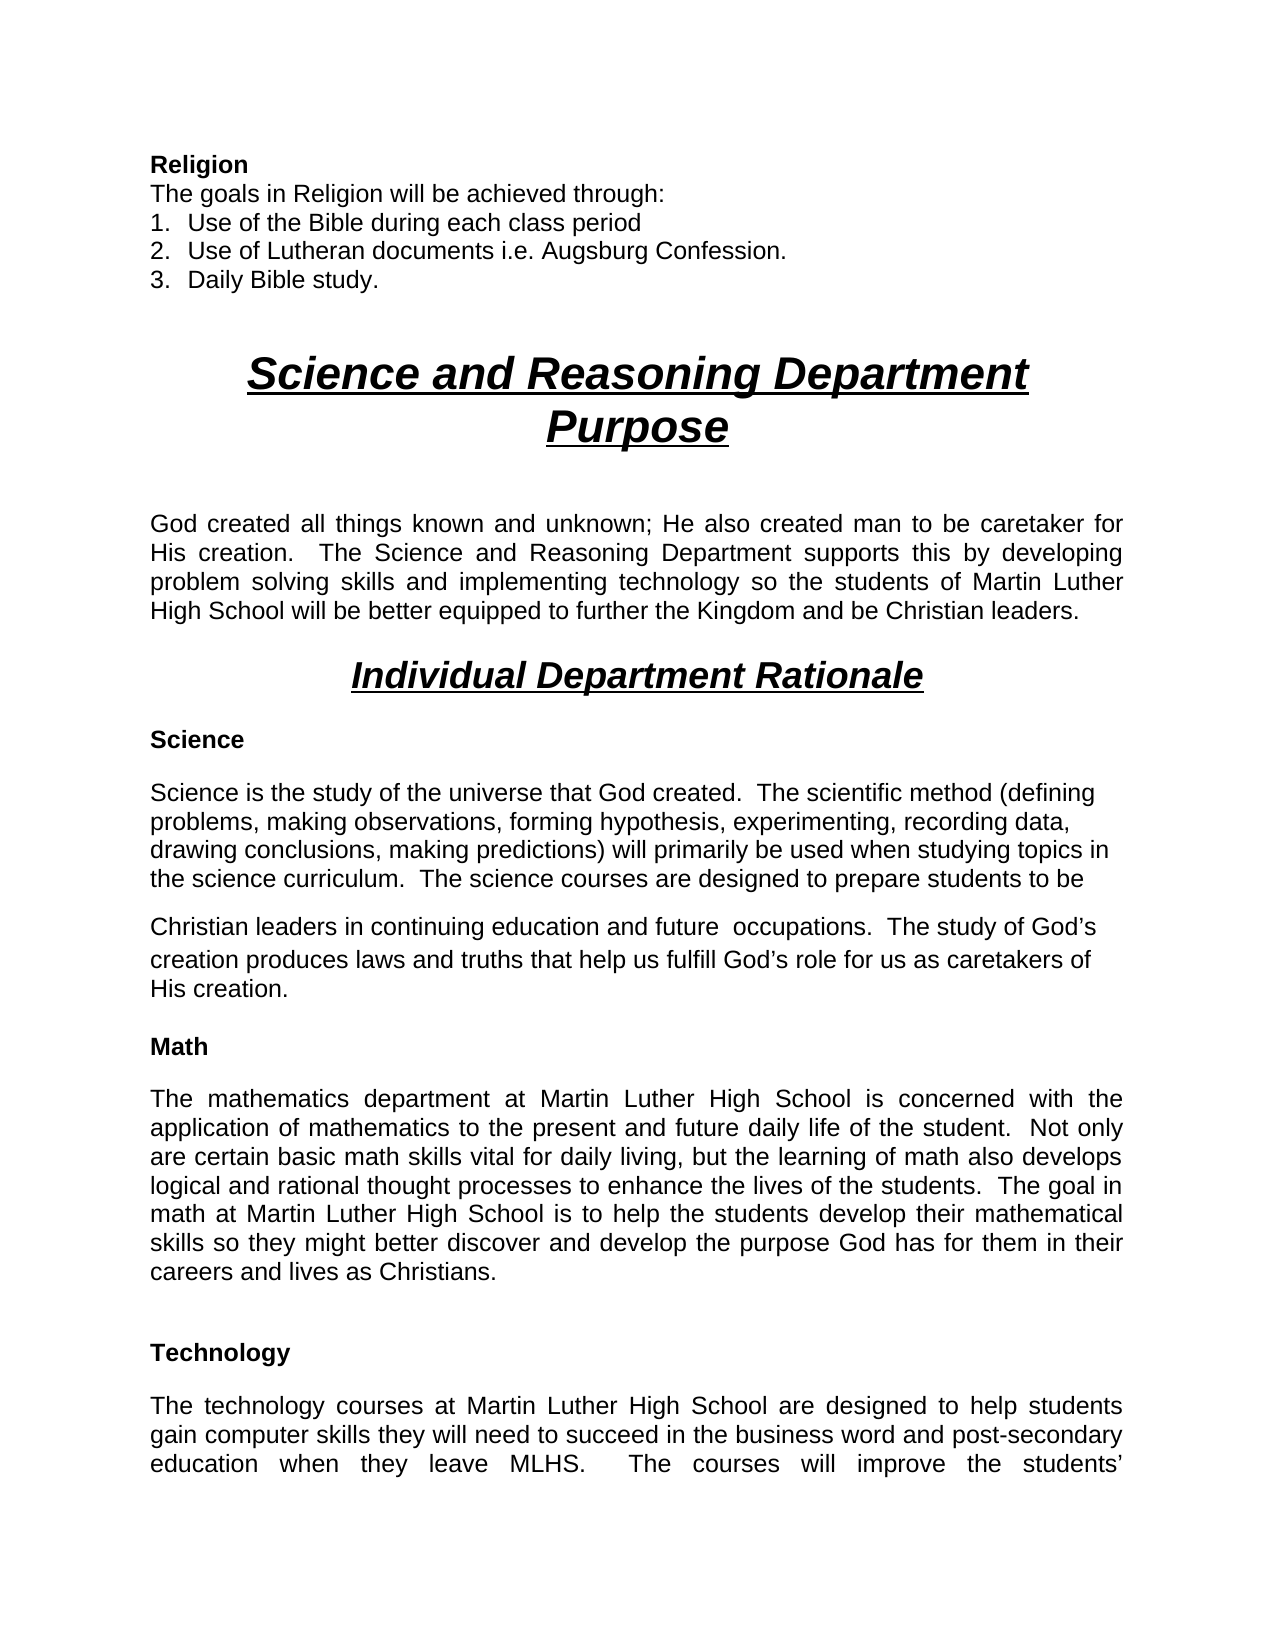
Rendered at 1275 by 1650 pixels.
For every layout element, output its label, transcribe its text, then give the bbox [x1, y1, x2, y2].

subtitle Science [150, 725, 1125, 754]
subtitle Technology [150, 1338, 1125, 1367]
subtitle Religion [150, 150, 1125, 179]
text The mathematics department at is concerned with the application of mathematics to the present and future daily life of the student. Not only are certain basic math skills vital for daily living, but the learning of math also develops logical and rational thought processes to enhance the lives of the students. The goal in math at Martin Luther High School is to help the students develop their mathematical skills so they might better discover and develop the purpose God has for them in their careers and lives as Christians. [150, 1084, 1125, 1286]
subtitle Math [150, 1032, 1125, 1061]
text Science is the study of the universe that God created. The scientific method (defining problems, making observations, forming hypothesis, experimenting, recording data, drawing conclusions, making predictions) will primarily be used when studying topics in the science curriculum. The science courses are designed to prepare students to be Christian leaders in continuing education and future occupations. The study of God’s creation produces laws and truths that help us fulfill God’s role for us as caretakers of His creation. [150, 778, 1125, 1003]
list Use of the Bible during each class period [150, 207, 1125, 236]
text God created all things known and unknown; He also created man to be caretaker for His creation. The Science and Reasoning Department supports this by developing problem solving skills and implementing technology so the students of will be better equipped to further the Kingdom and be Christian leaders. [150, 509, 1125, 624]
title Science and Reasoning Department Purpose [150, 347, 1125, 452]
list Use of Lutheran documents i.e. Augsburg Confession. [150, 236, 1125, 265]
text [150, 1391, 1125, 1477]
subtitle Individual Department Rationale [150, 653, 1125, 696]
list Daily Bible study. [150, 265, 1125, 294]
text The goals in Religion will be achieved through: [150, 179, 1125, 207]
